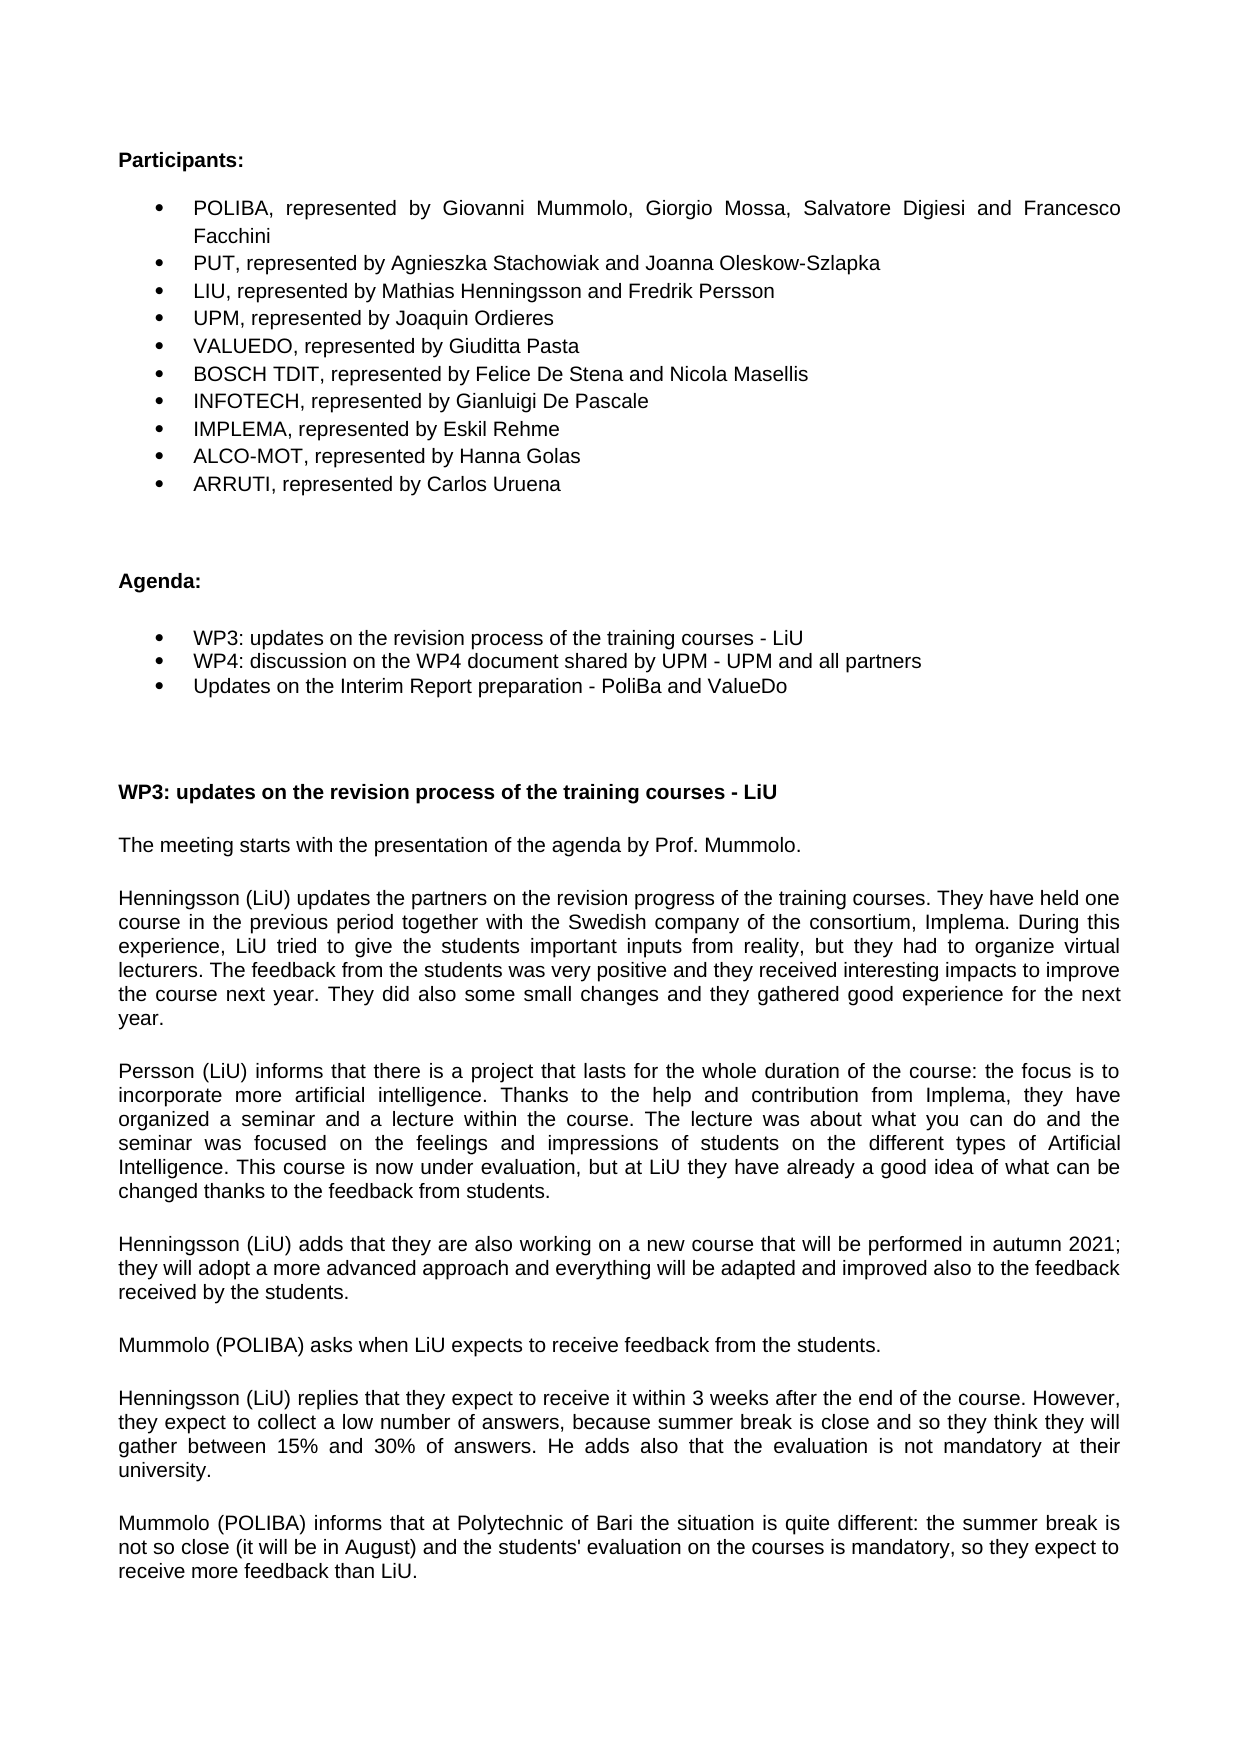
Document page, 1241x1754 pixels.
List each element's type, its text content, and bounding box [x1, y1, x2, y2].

text Mummolo (POLIBA) asks when LiU expects to receive feedback from the students. [118, 1333, 1122, 1357]
text Participants: [118, 148, 1122, 172]
text Henningsson (LiU) updates the partners on the revision progress of the training courses. They have held one course in the previous period together with the Swedish company of the consortium, Implema. During this experience, LiU tried to give the students important inputs from reality, but they had to organize virtual lecturers. The feedback from the students was very positive and they received interesting impacts to improve the course next year. They did also some small changes and they gathered good experience for the next year. [118, 886, 1122, 1030]
list POLIBA, represented by Giovanni Mummolo, Giorgio Mossa, Salvatore Digiesi and Francesco Facchini [156, 196, 1122, 247]
text WP3: updates on the revision process of the training courses - LiU [118, 780, 1122, 804]
text Agenda: [118, 569, 1122, 593]
text Henningsson (LiU) adds that they are also working on a new course that will be performed in autumn 2021; they will adopt a more advanced approach and everything will be adapted and improved also to the feedback received by the students. [118, 1232, 1122, 1304]
list UPM, represented by Joaquin Ordieres [156, 306, 1122, 330]
text Persson (LiU) informs that there is a project that lasts for the whole duration of the course: the focus is to incorporate more artificial intelligence. Thanks to the help and contribution from Implema, they have organized a seminar and a lecture within the course. The lecture was about what you can do and the seminar was focused on the feelings and impressions of students on the different types of Artificial Intelligence. This course is now under evaluation, but at LiU they have already a good idea of what can be changed thanks to the feedback from students. [118, 1059, 1122, 1203]
list BOSCH TDIT, represented by Felice De Stena and Nicola Masellis [156, 361, 1122, 386]
list WP3: updates on the revision process of the training courses - LiU [156, 625, 1122, 649]
list PUT, represented by Agnieszka Stachowiak and Joanna Oleskow-Szlapka [156, 251, 1122, 275]
text Henningsson (LiU) replies that they expect to receive it within 3 weeks after the end of the course. However, they expect to collect a low number of answers, because summer break is close and so they think they will gather between 15% and 30% of answers. He adds also that the evaluation is not mandatory at their university. [118, 1386, 1122, 1482]
list WP4: discussion on the WP4 document shared by UPM - UPM and all partners [156, 649, 1122, 673]
list LIU, represented by Mathias Henningsson and Fredrik Persson [156, 279, 1122, 303]
list ALCO-MOT, represented by Hanna Golas [156, 444, 1122, 468]
text The meeting starts with the presentation of the agenda by Prof. Mummolo. [118, 833, 1122, 857]
list Updates on the Interim Report preparation - PoliBa and ValueDo [156, 673, 1122, 697]
text Mummolo (POLIBA) informs that at Polytechnic of Bari the situation is quite different: the summer break is not so close (it will be in August) and the students' evaluation on the courses is mandatory, so they expect to receive more feedback than LiU. [118, 1511, 1122, 1583]
list INFOTECH, represented by Gianluigi De Pascale [156, 389, 1122, 413]
list ARRUTI, represented by Carlos Uruena [156, 472, 1122, 496]
list VALUEDO, represented by Giuditta Pasta [156, 334, 1122, 358]
list IMPLEMA, represented by Eskil Rehme [156, 417, 1122, 441]
